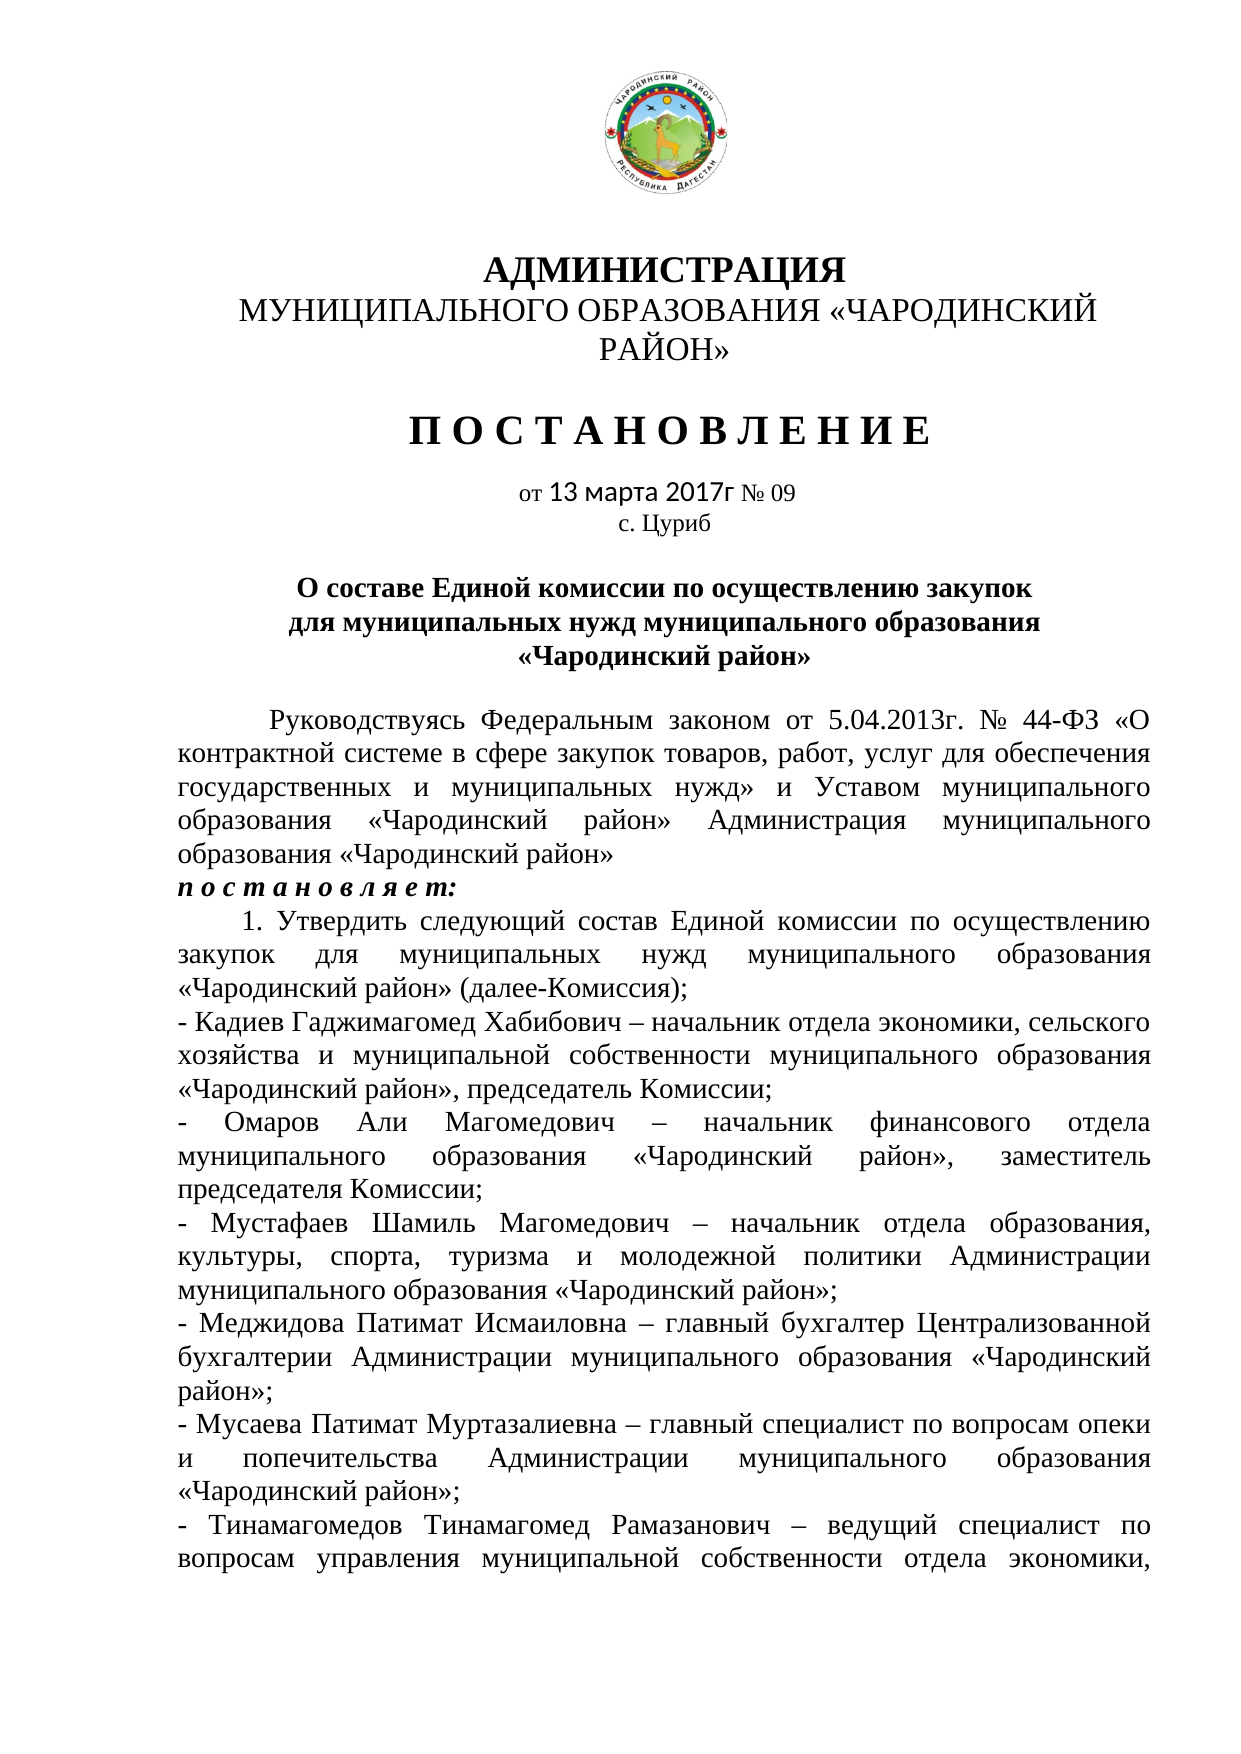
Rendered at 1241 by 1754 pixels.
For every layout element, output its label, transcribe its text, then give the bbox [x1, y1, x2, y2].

text П О С Т А Н О В Л Е Н И Е [177, 406, 1152, 453]
text - Меджидова Патимат Исмаиловна – главный бухгалтер Централизованной бухгалтерии Администрации муниципального образования «Чародинский район»; [177, 1306, 1152, 1406]
text - Мусаева Патимат Муртазалиевна – главный специалист по вопросам опеки и попечительства Администрации муниципального образования «Чародинский район»; [177, 1406, 1152, 1507]
text с. Цуриб [177, 508, 1152, 537]
text - Мустафаев Шамиль Магомедович – начальник отдела образования, культуры, спорта, туризма и молодежной политики Администрации муниципального образования «Чародинский район»; [177, 1205, 1152, 1306]
text п о с т а н о в л я е т: [177, 869, 1152, 903]
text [177, 1507, 1152, 1574]
text Руководствуясь Федеральным законом от 5.04.2013г. № 44-ФЗ «О контрактной системе в сфере закупок товаров, работ, услуг для обеспечения государственных и муниципальных нужд» и Уставом муниципального образования «Чародинский район» Администрация муниципального образования «Чародинский район» [177, 702, 1152, 869]
text - Омаров Али Магомедович – начальник финансового отдела муниципального образования «Чародинский район», заместитель председателя Комиссии; [177, 1104, 1152, 1205]
text «Чародинский район» [177, 638, 1152, 671]
picture [604, 71, 728, 194]
text - Кадиев Гаджимагомед Хабибович – начальник отдела экономики, сельского хозяйства и муниципальной собственности муниципального образования «Чародинский район», председатель Комиссии; [177, 1004, 1152, 1104]
text от 13 марта 2017г № 09 [162, 473, 1152, 508]
text 1. Утвердить следующий состав Единой комиссии по осуществлению закупок для муниципальных нужд муниципального образования «Чародинский район» (далее-Комиссия); [177, 903, 1152, 1004]
text АДМИНИСТРАЦИЯ [177, 247, 1152, 291]
text для муниципальных нужд муниципального образования [177, 604, 1152, 638]
text О составе Единой комиссии по осуществлению закупок [177, 571, 1152, 604]
text МУНИЦИПАЛЬНОГО ОБРАЗОВАНИЯ «ЧАРОДИНСКИЙ РАЙОН» [177, 291, 1152, 367]
